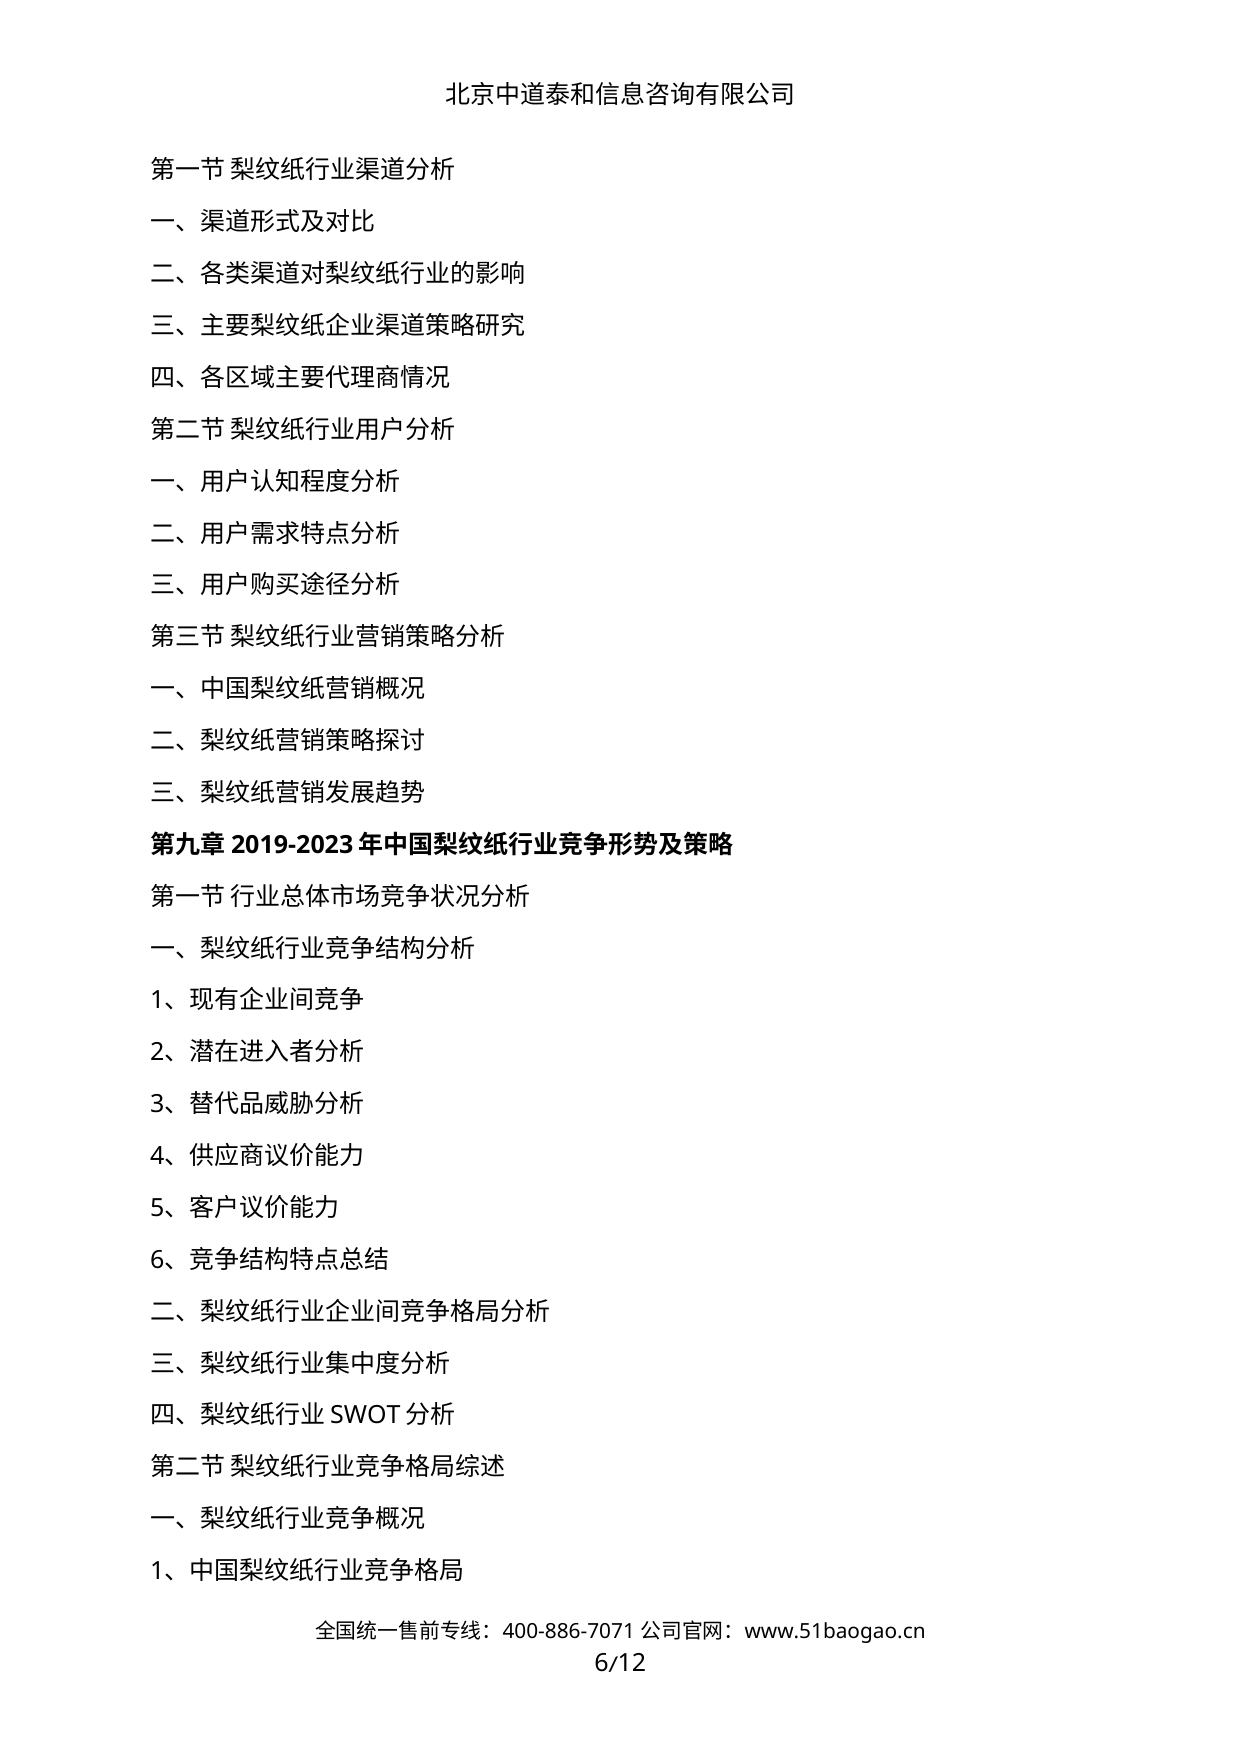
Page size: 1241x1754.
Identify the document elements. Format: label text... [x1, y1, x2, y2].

text 一、渠道形式及对比 [150, 202, 1090, 238]
text 二、梨纹纸营销策略探讨 [150, 721, 1090, 757]
text 一、梨纹纸行业竞争结构分析 [150, 928, 1090, 964]
text 三、主要梨纹纸企业渠道策略研究 [150, 306, 1090, 342]
text 三、梨纹纸营销发展趋势 [150, 772, 1090, 809]
text 2、潜在进入者分析 [150, 1032, 1090, 1068]
text 一、梨纹纸行业竞争概况 [150, 1499, 1090, 1535]
text 第一节 行业总体市场竞争状况分析 [150, 876, 1090, 912]
text 第二节 梨纹纸行业竞争格局综述 [150, 1447, 1090, 1483]
text 三、梨纹纸行业集中度分析 [150, 1343, 1090, 1379]
text 第九章 2019-2023年中国梨纹纸行业竞争形势及策略 [150, 824, 1090, 861]
text 4、供应商议价能力 [150, 1136, 1090, 1172]
text 二、梨纹纸行业企业间竞争格局分析 [150, 1291, 1090, 1327]
text 5、客户议价能力 [150, 1187, 1090, 1224]
text 一、中国梨纹纸营销概况 [150, 669, 1090, 705]
text 第二节 梨纹纸行业用户分析 [150, 409, 1090, 446]
text 6、竞争结构特点总结 [150, 1239, 1090, 1276]
text 二、用户需求特点分析 [150, 513, 1090, 549]
text 三、用户购买途径分析 [150, 565, 1090, 601]
text 四、梨纹纸行业SWOT分析 [150, 1395, 1090, 1431]
text 3、替代品威胁分析 [150, 1084, 1090, 1120]
text 1、现有企业间竞争 [150, 980, 1090, 1016]
text 一、用户认知程度分析 [150, 461, 1090, 497]
text 第一节 梨纹纸行业渠道分析 [150, 150, 1090, 186]
text 四、各区域主要代理商情况 [150, 357, 1090, 394]
text 第三节 梨纹纸行业营销策略分析 [150, 617, 1090, 653]
text 二、各类渠道对梨纹纸行业的影响 [150, 254, 1090, 290]
text 1、中国梨纹纸行业竞争格局 [150, 1551, 1090, 1587]
